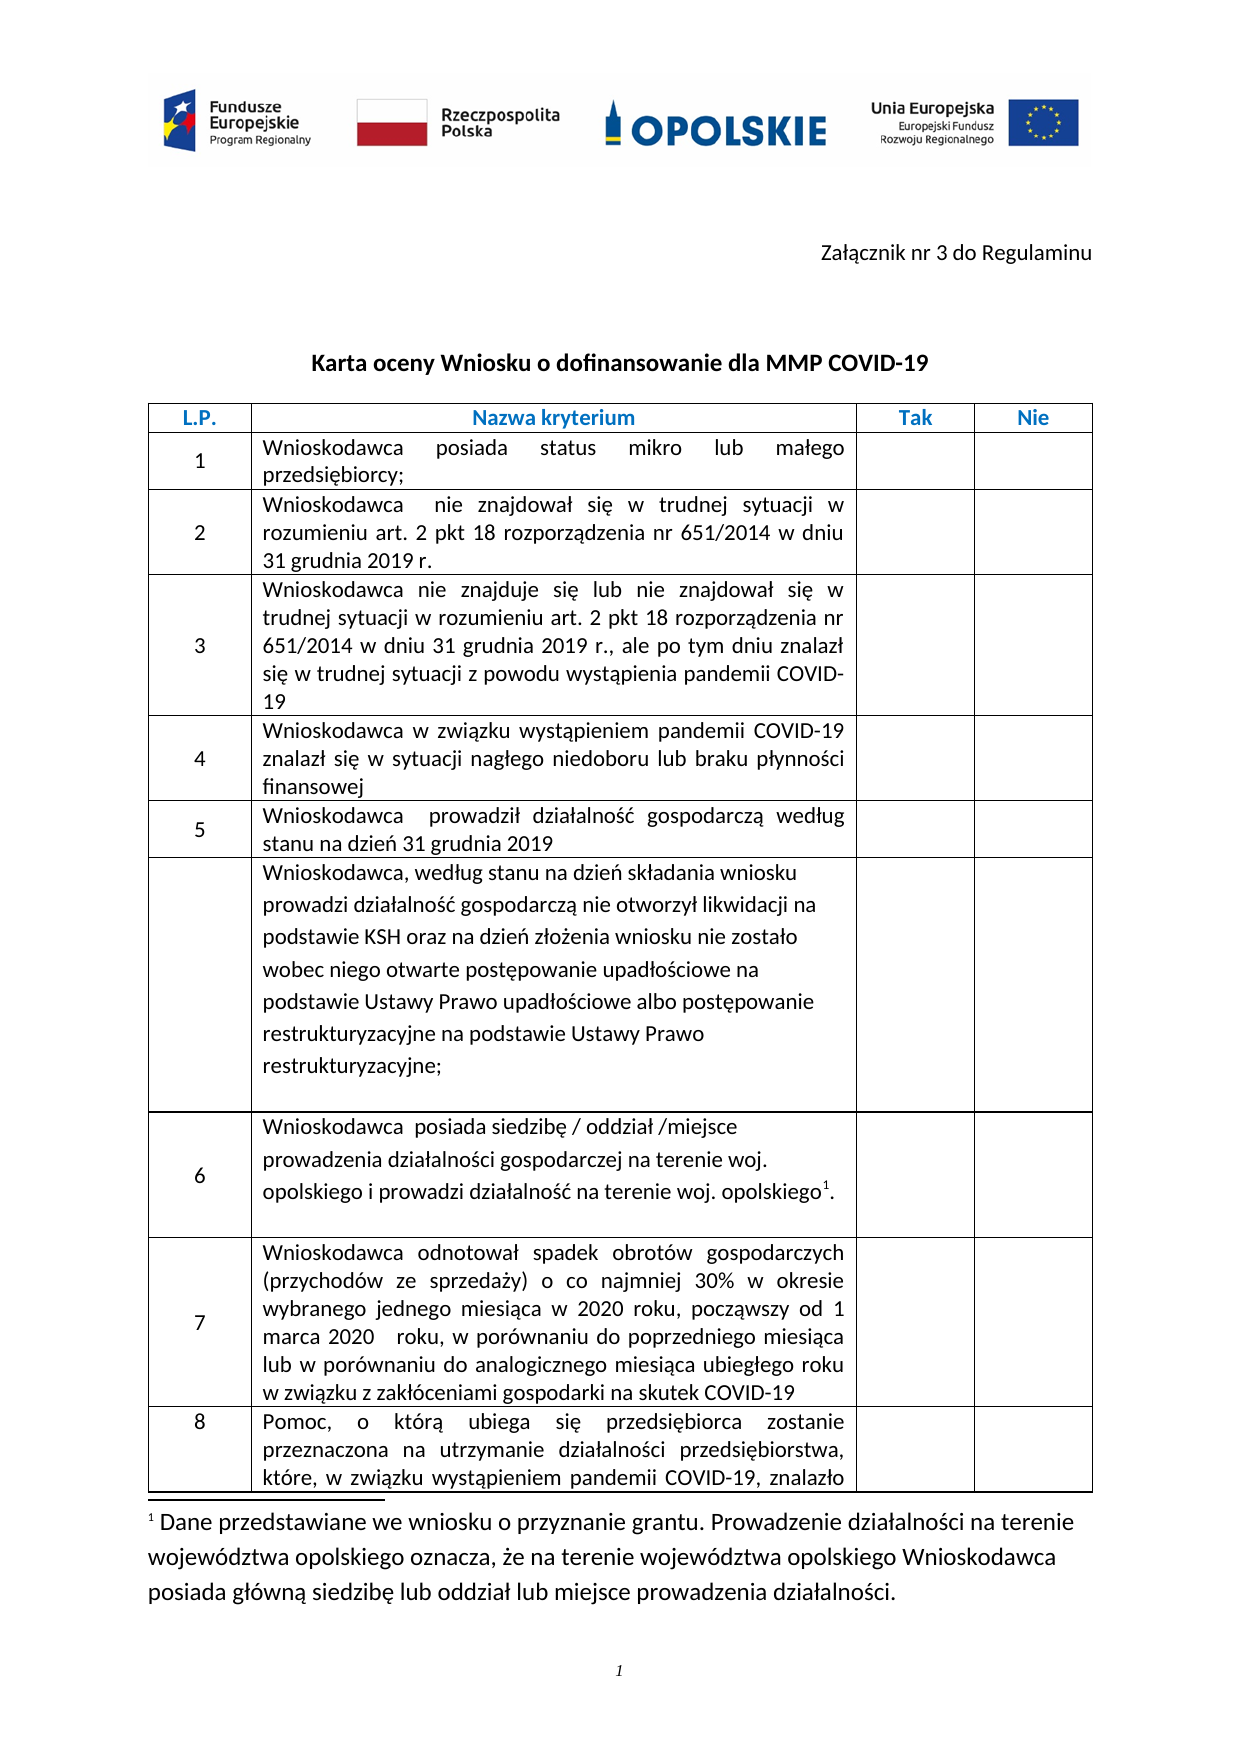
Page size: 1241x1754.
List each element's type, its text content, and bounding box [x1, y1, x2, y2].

table_cell 4 [149, 716, 251, 800]
table_cell [857, 801, 974, 857]
table_cell [857, 858, 974, 1111]
table_cell [975, 1238, 1092, 1406]
table_cell Wnioskodawca prowadził działalność gospodarczą według stanu na dzień 31 grudnia 2019 [252, 801, 856, 857]
table_cell [857, 1113, 974, 1237]
table_cell Wnioskodawca nie znajduje się lub nie znajdował się w trudnej sytuacji w rozumieniu art. 2 pkt 18 rozporządzenia nr 651/2014 w dniu 31 grudnia 2019 r., ale po tym dniu znalazł się w trudnej sytuacji z powodu wystąpienia pandemii COVID-19 [252, 575, 856, 715]
table_cell [857, 1238, 974, 1406]
text Załącznik nr 3 do Regulaminu [148, 238, 1092, 266]
table_cell [857, 433, 974, 489]
table_cell Wnioskodawca odnotował spadek obrotów gospodarczych (przychodów ze sprzedaży) o co najmniej 30% w okresie wybranego jednego miesiąca w 2020 roku, począwszy od 1 marca 2020 roku, w porównaniu do poprzedniego miesiąca lub w porównaniu do analogicznego miesiąca ubiegłego roku w związku z zakłóceniami gospodarki na skutek COVID-19 [252, 1238, 856, 1406]
table_cell [975, 1407, 1092, 1491]
table_cell 6 [149, 1113, 251, 1237]
table_header Tak [857, 404, 974, 432]
table_cell Wnioskodawca w związku wystąpieniem pandemii COVID-19 znalazł się w sytuacji nagłego niedoboru lub braku płynności finansowej [252, 716, 856, 800]
table_cell 7 [149, 1238, 251, 1406]
table_cell [975, 433, 1092, 489]
table_cell Wnioskodawca nie znajdował się w trudnej sytuacji w rozumieniu art. 2 pkt 18 rozporządzenia nr 651/2014 w dniu 31 grudnia 2019 r. [252, 490, 856, 574]
table_cell [975, 858, 1092, 1111]
table_cell Wnioskodawca posiada status mikro lub małego przedsiębiorcy; [252, 433, 856, 489]
table_cell [857, 716, 974, 800]
picture [148, 73, 1092, 167]
table_cell Wnioskodawca posiada siedzibę / oddział /miejsce prowadzenia działalności gospodarczej na terenie woj. opolskiego i prowadzi działalność na terenie woj. opolskiego. [252, 1113, 856, 1237]
table_cell 3 [149, 575, 251, 715]
table_header Nie [975, 404, 1092, 432]
table_cell 1 [149, 433, 251, 489]
text Karta oceny Wniosku o dofinansowanie dla MMP COVID-19 [148, 347, 1092, 377]
table_cell Wnioskodawca, według stanu na dzień składania wniosku prowadzi działalność gospodarczą nie otworzył likwidacji na podstawie KSH oraz na dzień złożenia wniosku nie zostało wobec niego otwarte postępowanie upadłościowe na podstawie Ustawy Prawo upadłościowe albo postępowanie restrukturyzacyjne na podstawie Ustawy Prawo restrukturyzacyjne; [252, 858, 856, 1111]
table_header Nazwa kryterium [252, 404, 856, 432]
table_cell 8 [149, 1407, 251, 1491]
table_cell [975, 1113, 1092, 1237]
table_cell [857, 1407, 974, 1491]
table_cell [857, 575, 974, 715]
table_header L.P. [149, 404, 251, 432]
table_cell [857, 490, 974, 574]
table_cell 5 [149, 801, 251, 857]
table_cell [975, 801, 1092, 857]
table_cell [975, 716, 1092, 800]
table_cell [975, 490, 1092, 574]
table_cell 2 [149, 490, 251, 574]
table_cell [975, 575, 1092, 715]
table_cell [149, 858, 251, 1111]
